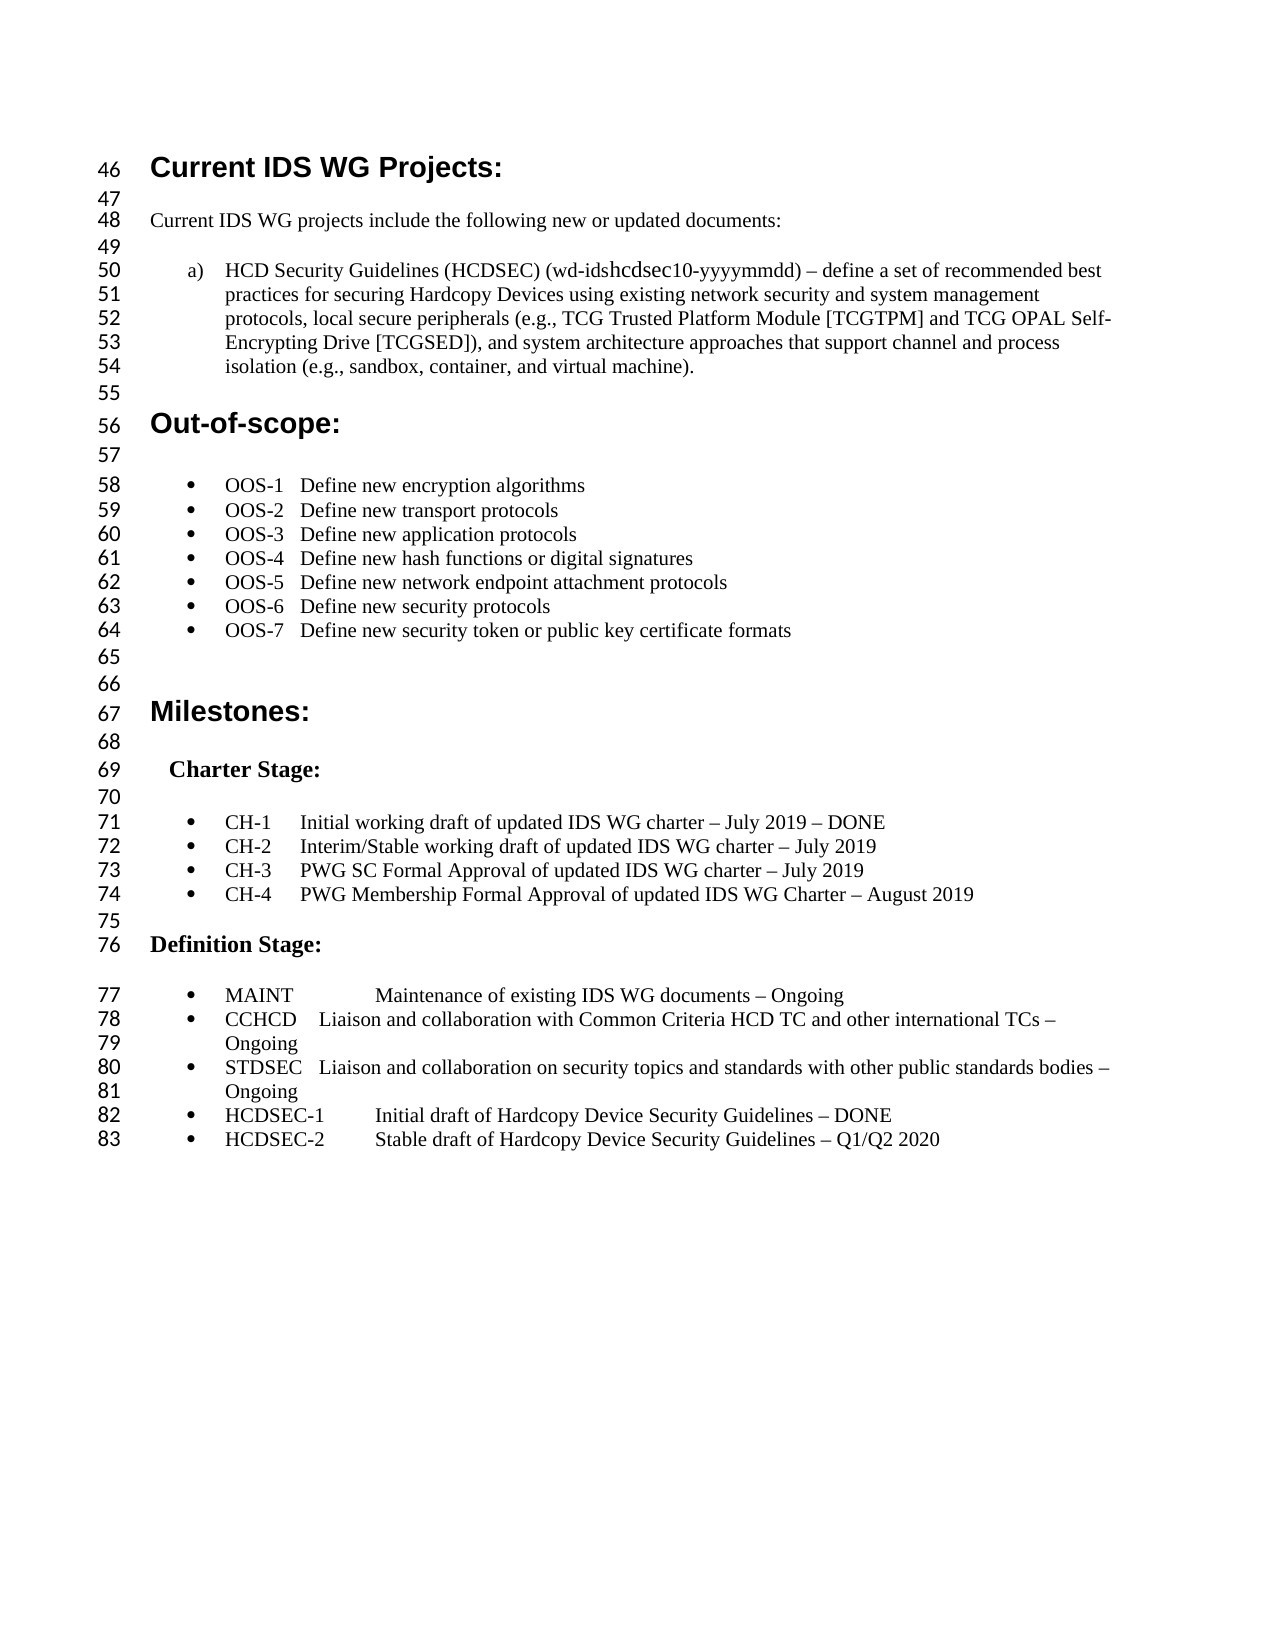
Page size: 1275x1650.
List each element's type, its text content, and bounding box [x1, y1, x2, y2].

text Definition Stage: [150, 930, 1125, 958]
list HCDSEC-2 Stable draft of Hardcopy Device Security Guidelines – Q1/Q2 2020 [187, 1127, 1125, 1151]
list HCD Security Guidelines (HCDSEC) (wd-idshcdsec10-yyyymmdd) – define a set of recommended best practices for securing Hardcopy Devices using existing network security and system management protocols, local secure peripherals (e.g., TCG Trusted Platform Module [TCGTPM] and TCG OPAL Self-Encrypting Drive [TCGSED]), and system architecture approaches that support channel and process isolation (e.g., sandbox, container, and virtual machine). [187, 256, 1125, 378]
list MAINT Maintenance of existing IDS WG documents – Ongoing [187, 983, 1125, 1007]
list HCDSEC-1 Initial draft of Hardcopy Device Security Guidelines – DONE [187, 1103, 1125, 1127]
list OOS-5 Define new network endpoint attachment protocols [187, 570, 1125, 594]
list STDSEC Liaison and collaboration on security topics and standards with other public standards bodies – Ongoing [187, 1055, 1125, 1103]
list OOS-6 Define new security protocols [187, 594, 1125, 618]
list OOS-4 Define new hash functions or digital signatures [187, 546, 1125, 570]
text Charter Stage: [169, 755, 1125, 782]
list OOS-1 Define new encryption algorithms [187, 473, 1125, 497]
list CCHCD Liaison and collaboration with Common Criteria HCD TC and other international TCs – Ongoing [187, 1007, 1125, 1055]
list CH-2 Interim/Stable working draft of updated IDS WG charter – July 2019 [187, 834, 1125, 858]
list CH-1 Initial working draft of updated IDS WG charter – July 2019 – DONE [187, 810, 1125, 834]
list CH-3 PWG SC Formal Approval of updated IDS WG charter – July 2019 [187, 858, 1125, 882]
list CH-4 PWG Membership Formal Approval of updated IDS WG Charter – August 2019 [187, 882, 1125, 906]
text Out-of-scope: [150, 406, 1125, 440]
text Current IDS WG projects include the following new or updated documents: [150, 208, 1125, 232]
list OOS-7 Define new security token or public key certificate formats [187, 618, 1125, 642]
list OOS-3 Define new application protocols [187, 522, 1125, 546]
text Milestones: [150, 693, 1125, 727]
text Current IDS WG Projects: [150, 150, 1125, 183]
list OOS-2 Define new transport protocols [187, 497, 1125, 522]
